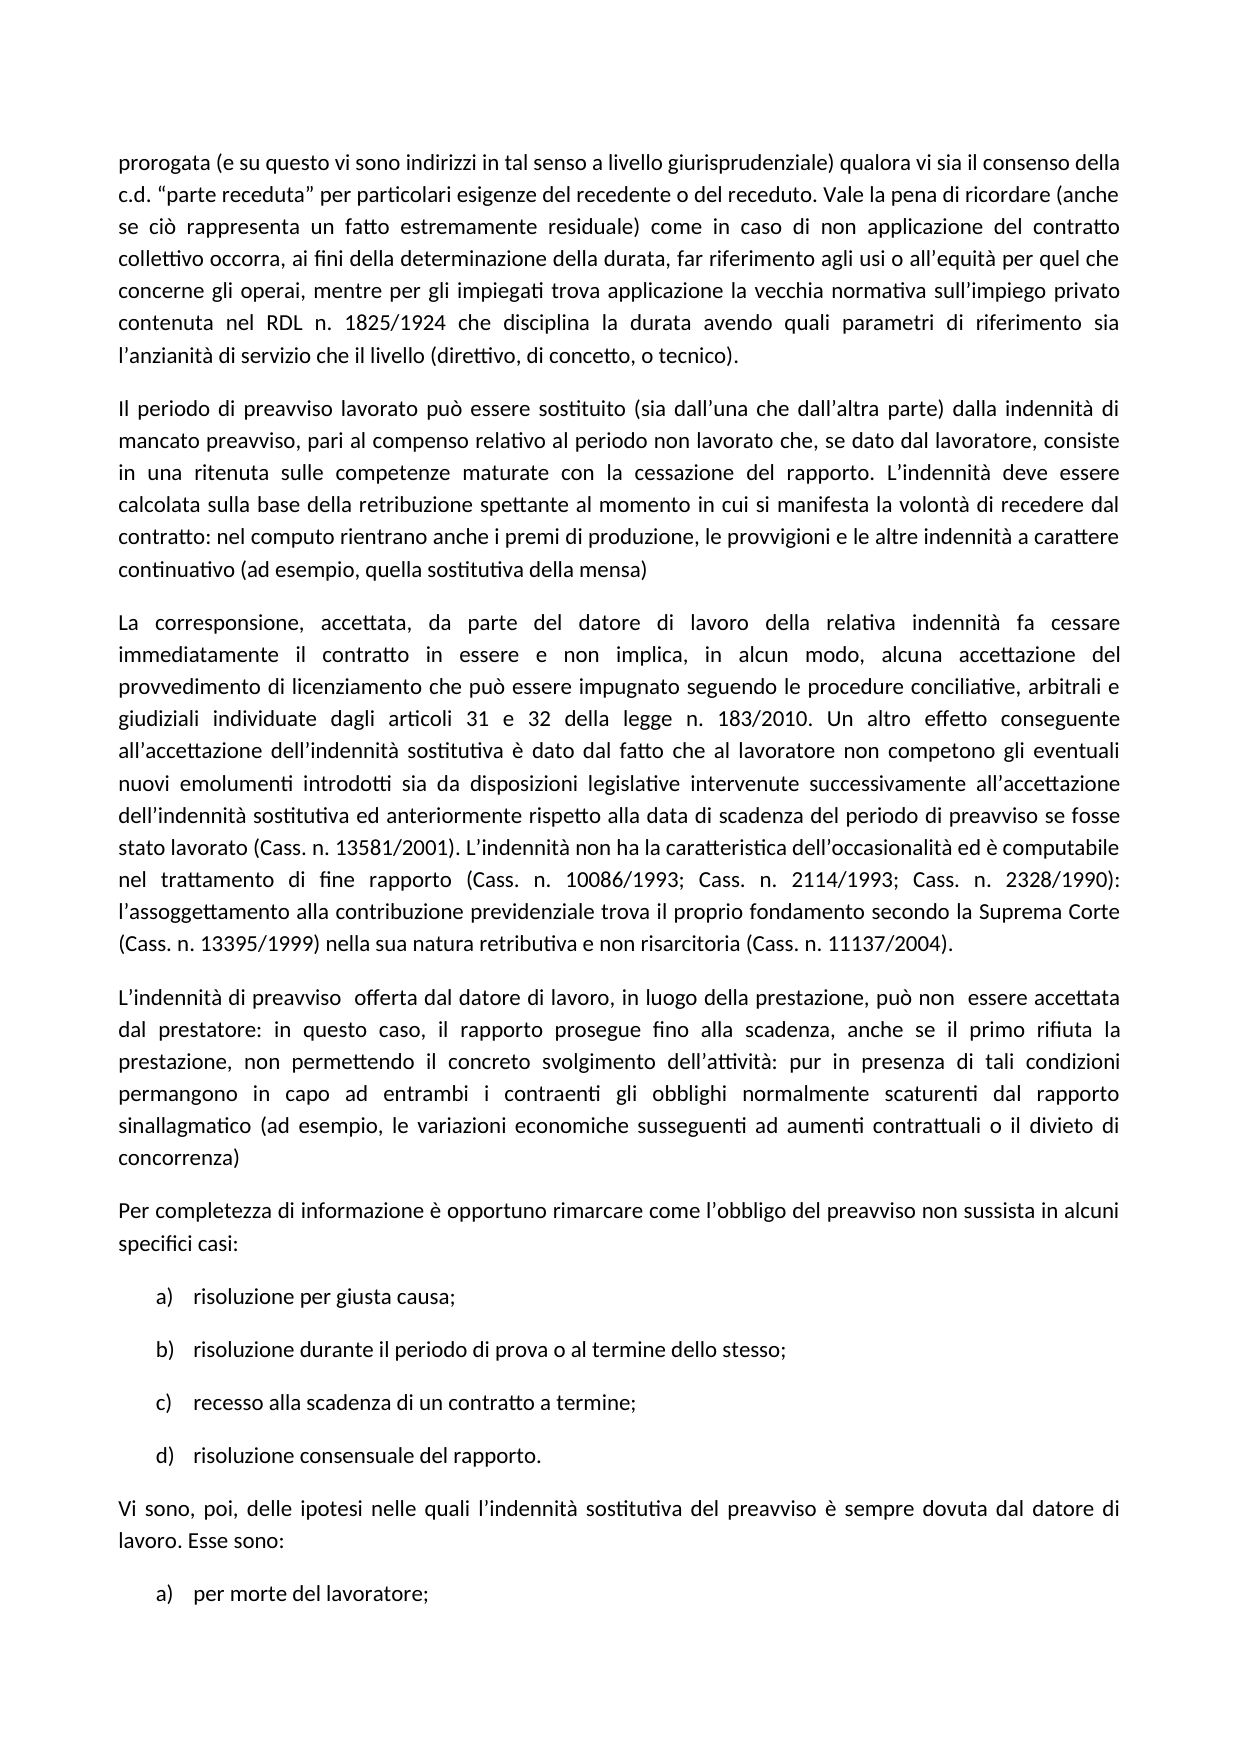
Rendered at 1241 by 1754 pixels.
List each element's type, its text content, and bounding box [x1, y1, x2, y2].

list risoluzione per giusta causa; [156, 1282, 1122, 1310]
list per morte del lavoratore; [156, 1579, 1122, 1607]
list recesso alla scadenza di un contratto a termine; [156, 1388, 1122, 1416]
text La corresponsione, accettata, da parte del datore di lavoro della relativa indennità fa cessare immediatamente il contratto in essere e non implica, in alcun modo, alcuna accettazione del provvedimento di licenziamento che può essere impugnato seguendo le procedure conciliative, arbitrali e giudiziali individuate dagli articoli 31 e 32 della legge n. 183/2010. Un altro effetto conseguente all’accettazione dell’indennità sostitutiva è dato dal fatto che al lavoratore non competono gli eventuali nuovi emolumenti introdotti sia da disposizioni legislative intervenute successivamente all’accettazione dell’indennità sostitutiva ed anteriormente rispetto alla data di scadenza del periodo di preavviso se fosse stato lavorato (Cass. n. 13581/2001). L’indennità non ha la caratteristica dell’occasionalità ed è computabile nel trattamento di fine rapporto (Cass. n. 10086/1993; Cass. n. 2114/1993; Cass. n. 2328/1990): l’assoggettamento alla contribuzione previdenziale trova il proprio fondamento secondo (Cass. n. 13395/1999) nella sua natura retributiva e non risarcitoria (Cass. n. 11137/2004). [118, 608, 1122, 958]
list risoluzione consensuale del rapporto. [156, 1441, 1122, 1469]
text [118, 148, 1122, 369]
list risoluzione durante il periodo di prova o al termine dello stesso; [156, 1335, 1122, 1363]
text Per completezza di informazione è opportuno rimarcare come l’obbligo del preavviso non sussista in alcuni specifici casi: [118, 1197, 1122, 1257]
text Il periodo di preavviso lavorato può essere sostituito (sia dall’una che dall’altra parte) dalla indennità di mancato preavviso, pari al compenso relativo al periodo non lavorato che, se dato dal lavoratore, consiste in una ritenuta sulle competenze maturate con la cessazione del rapporto. L’indennità deve essere calcolata sulla base della retribuzione spettante al momento in cui si manifesta la volontà di recedere dal contratto: nel computo rientrano anche i premi di produzione, le provvigioni e le altre indennità a carattere continuativo (ad esempio, quella sostitutiva della mensa) [118, 394, 1122, 583]
text L’indennità di preavviso offerta dal datore di lavoro, in luogo della prestazione, può non essere accettata dal prestatore: in questo caso, il rapporto prosegue fino alla scadenza, anche se il primo rifiuta la prestazione, non permettendo il concreto svolgimento dell’attività: pur in presenza di tali condizioni permangono in capo ad entrambi i contraenti gli obblighi normalmente scaturenti dal rapporto sinallagmatico (ad esempio, le variazioni economiche susseguenti ad aumenti contrattuali o il divieto di concorrenza) [118, 983, 1122, 1172]
text Vi sono, poi, delle ipotesi nelle quali l’indennità sostitutiva del preavviso è sempre dovuta dal datore di lavoro. Esse sono: [118, 1494, 1122, 1554]
